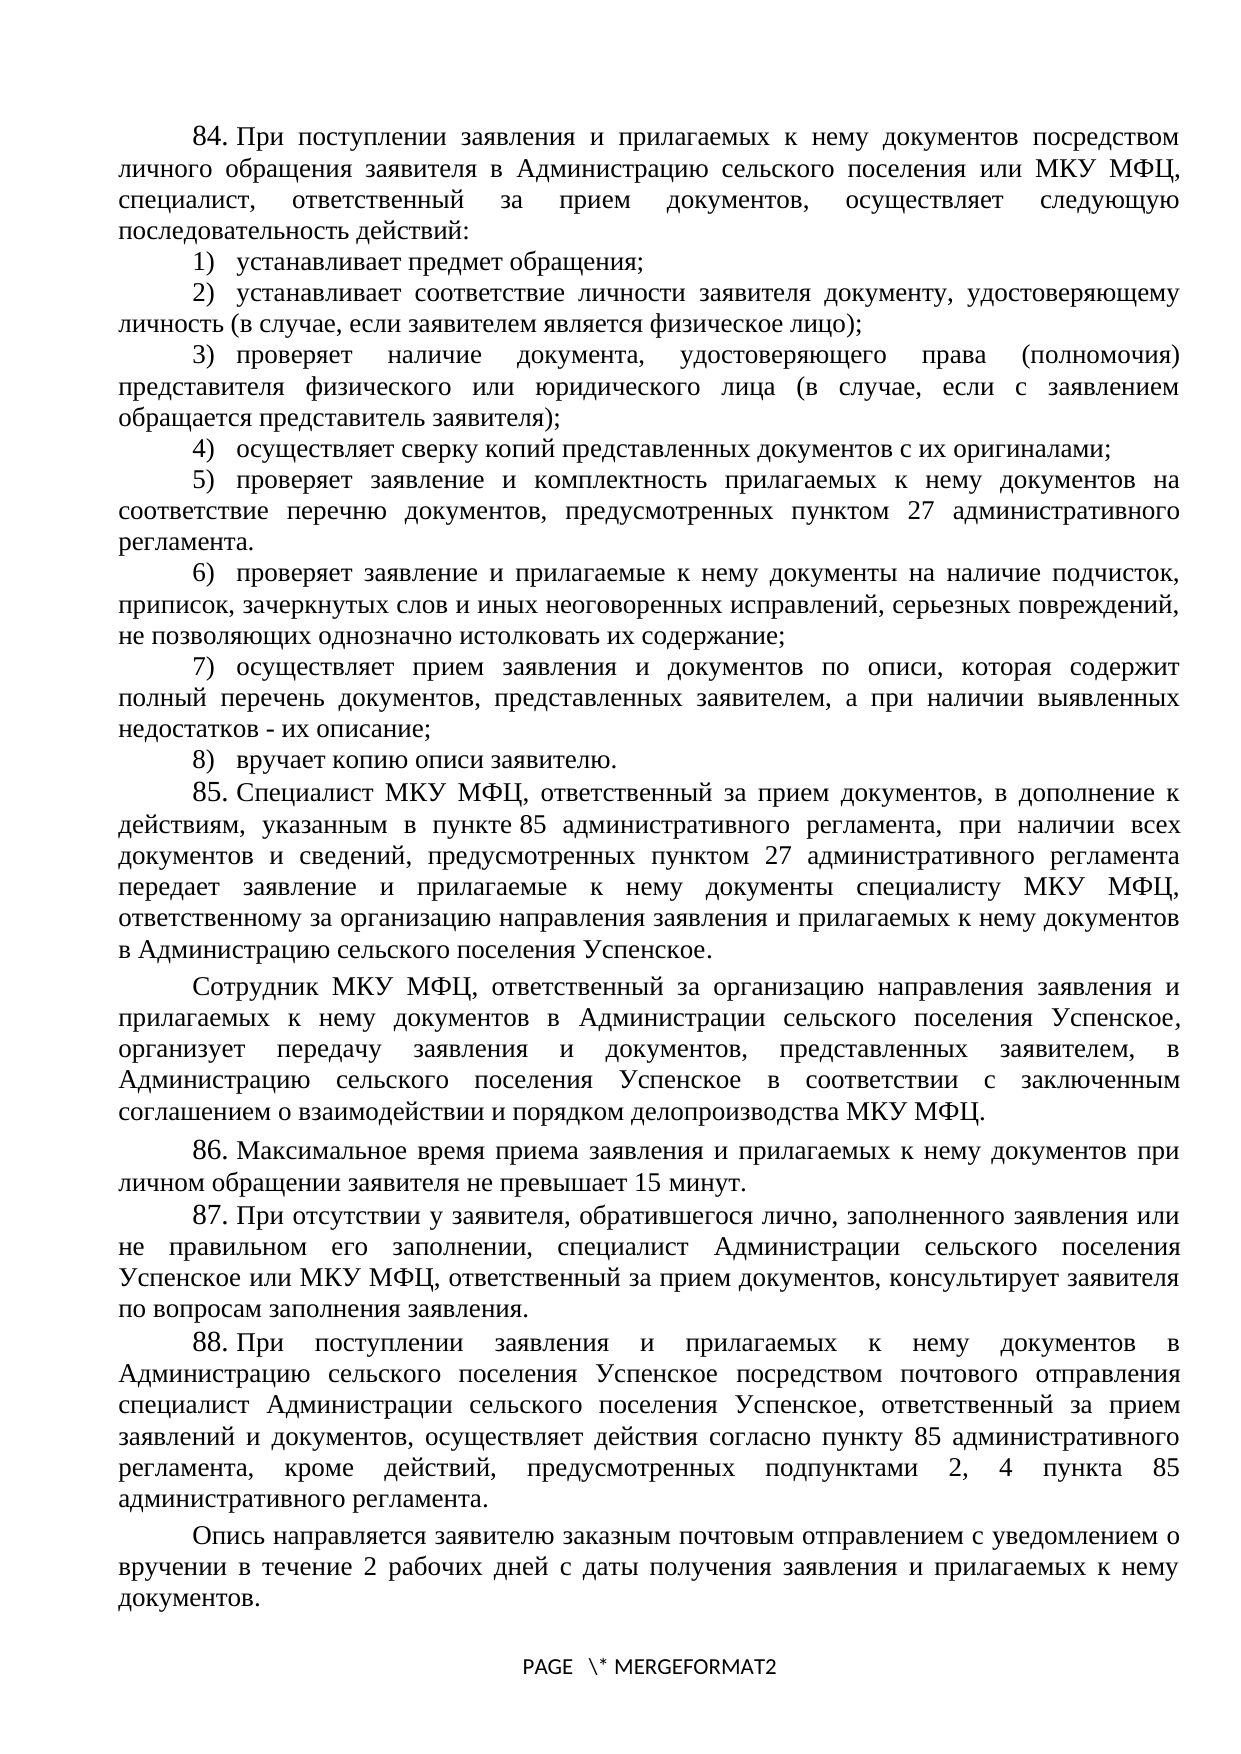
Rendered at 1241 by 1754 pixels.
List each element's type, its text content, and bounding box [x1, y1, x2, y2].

text Опись направляется заявителю заказным почтовым отправлением с уведомлением о вручении в течение 2 рабочих дней с даты получения заявления и прилагаемых к нему документов. [118, 1519, 1181, 1613]
list При отсутствии у заявителя, обратившегося лично, заполненного заявления или не правильном его заполнении, специалист Администрации сельского поселения Успенское или МКУ МФЦ, ответственный за прием документов, консультирует заявителя по вопросам заполнения заявления. [118, 1197, 1181, 1324]
text Сотрудник МКУ МФЦ, ответственный за организацию направления заявления и прилагаемых к нему документов в Администрации сельского поселения Успенское, организует передачу заявления и документов, представленных заявителем, в Администрацию сельского поселения Успенское в соответствии с заключенным соглашением о взаимодействии и порядком делопроизводства МКУ МФЦ. [118, 970, 1181, 1126]
list проверяет заявление и прилагаемые к нему документы на наличие подчисток, приписок, зачеркнутых слов и иных неоговоренных исправлений, серьезных повреждений, не позволяющих однозначно истолковать их содержание; [118, 557, 1181, 650]
list устанавливает предмет обращения; [118, 245, 1181, 276]
list проверяет наличие документа, удостоверяющего права (полномочия) представителя физического или юридического лица (в случае, если с заявлением обращается представитель заявителя); [118, 338, 1181, 432]
list проверяет заявление и комплектность прилагаемых к нему документов на соответствие перечню документов, предусмотренных пунктом 27 административного регламента. [118, 463, 1181, 557]
list осуществляет прием заявления и документов по описи, которая содержит полный перечень документов, представленных заявителем, а при наличии выявленных недостатков - их описание; [118, 650, 1181, 743]
list осуществляет сверку копий представленных документов с их оригиналами; [118, 432, 1181, 463]
list При поступлении заявления и прилагаемых к нему документов посредством личного обращения заявителя в Администрацию сельского поселения или МКУ МФЦ, специалист, ответственный за прием документов, осуществляет следующую последовательность действий: [118, 118, 1181, 245]
list вручает копию описи заявителю. [118, 743, 1181, 774]
list Максимальное время приема заявления и прилагаемых к нему документов при личном обращении заявителя не превышает 15 минут. [118, 1132, 1181, 1197]
list Специалист МКУ МФЦ, ответственный за прием документов, в дополнение к действиям, указанным в пункте 85 административного регламента, при наличии всех документов и сведений, предусмотренных пунктом 27 административного регламента передает заявление и прилагаемые к нему документы специалисту МКУ МФЦ, ответственному за организацию направления заявления и прилагаемых к нему документов в Администрацию сельского поселения Успенское. [118, 774, 1181, 964]
list При поступлении заявления и прилагаемых к нему документов в Администрацию сельского поселения Успенское посредством почтового отправления специалист Администрации сельского поселения Успенское, ответственный за прием заявлений и документов, осуществляет действия согласно пункту 85 административного регламента, кроме действий, предусмотренных подпунктами 2, 4 пункта 85 административного регламента. [118, 1324, 1181, 1513]
list устанавливает соответствие личности заявителя документу, удостоверяющему личность (в случае, если заявителем является физическое лицо); [118, 276, 1181, 338]
